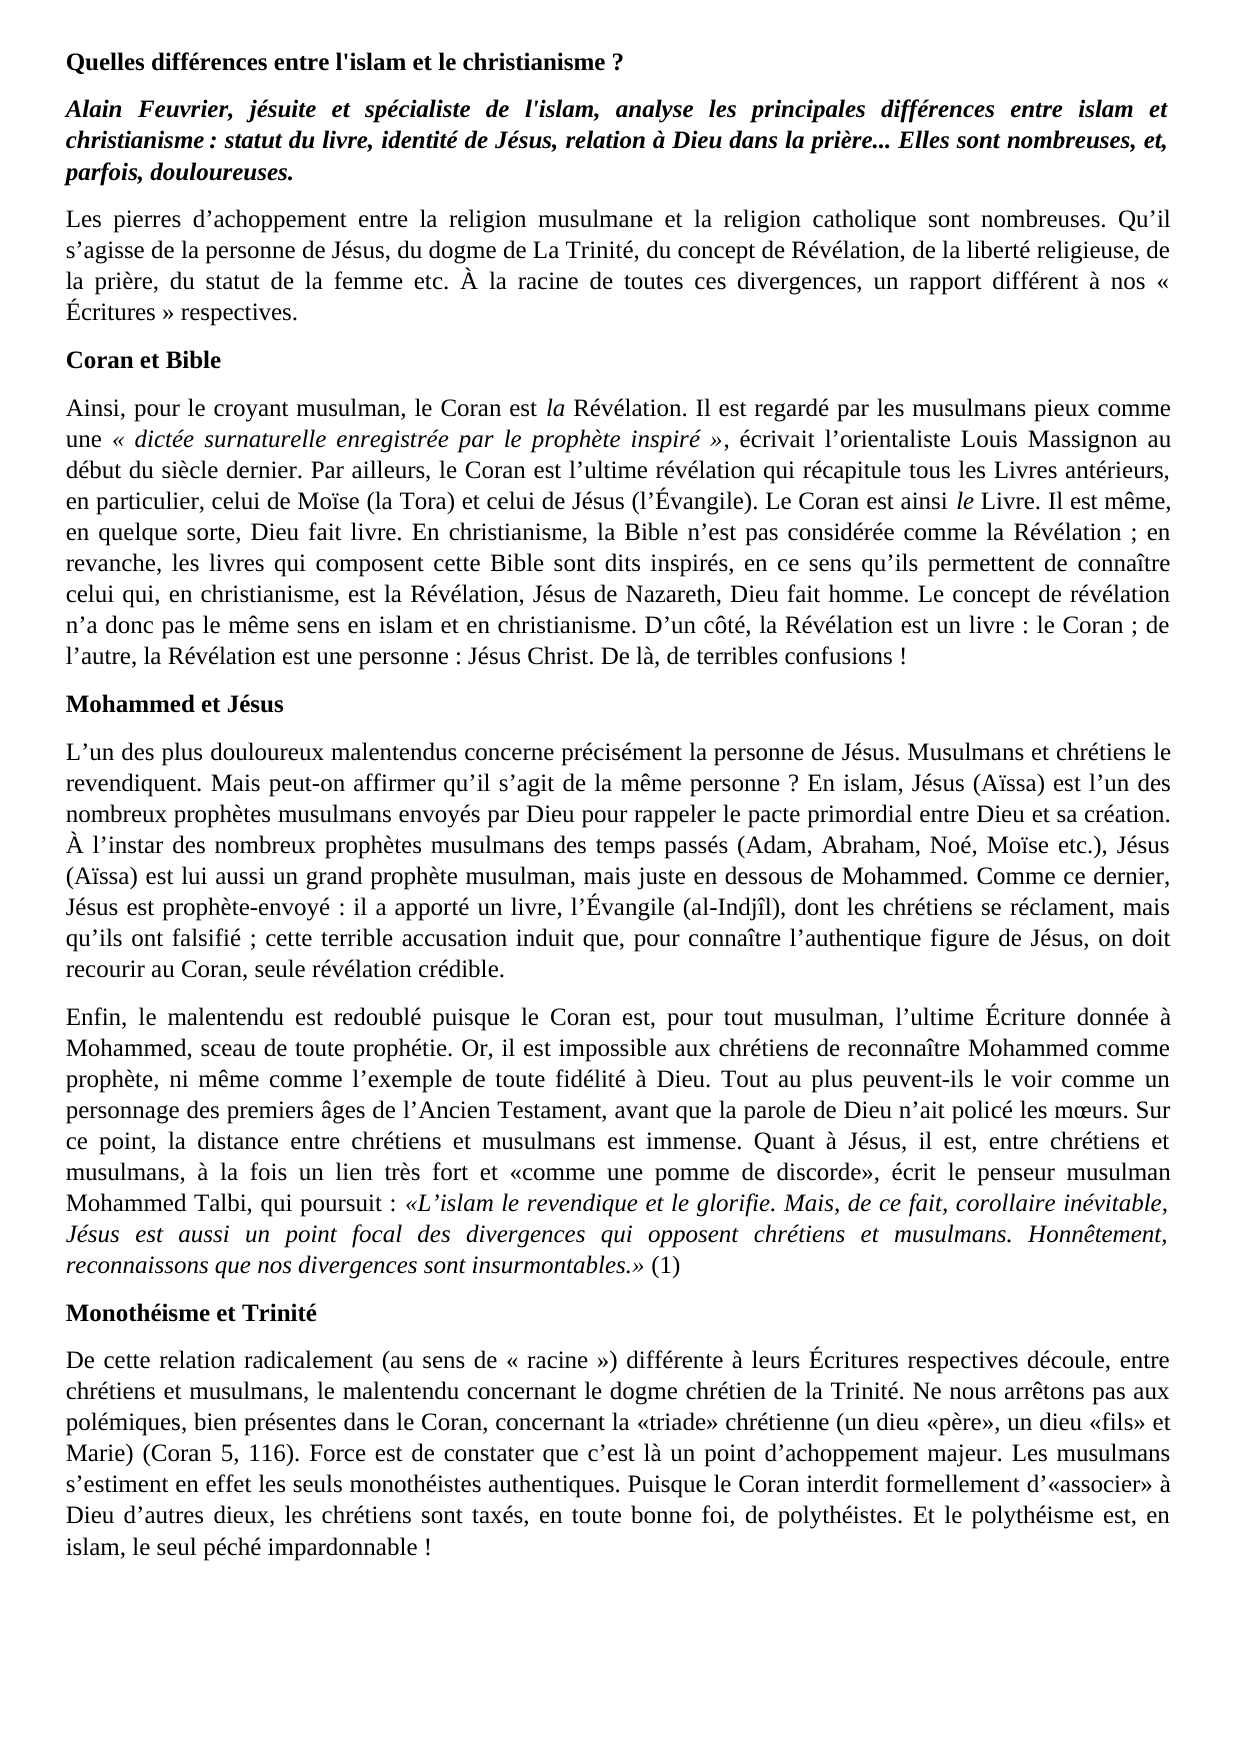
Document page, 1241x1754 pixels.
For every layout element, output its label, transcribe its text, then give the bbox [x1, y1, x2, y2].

text Monothéisme et Trinité [66, 1298, 1172, 1326]
text Les pierres d’achoppement entre la religion musulmane et la religion catholique sont nombreuses. Qu’il s’agisse de la personne de Jésus, du dogme de La Trinité, du concept de Révélation, de la liberté religieuse, de la prière, du statut de la femme etc. À la racine de toutes ces divergences, un rapport différent à nos « Écritures » respectives. [66, 204, 1172, 326]
text Enfin, le malentendu est redoublé puisque le Coran est, pour tout musulman, l’ultime Écriture donnée à Mohammed, sceau de toute prophétie. Or, il est impossible aux chrétiens de reconnaître Mohammed comme prophète, ni même comme l’exemple de toute fidélité à Dieu. Tout au plus peuvent-ils le voir comme un personnage des premiers âges de l’Ancien Testament, avant que la parole de Dieu n’ait policé les mœurs. Sur ce point, la distance entre chrétiens et musulmans est immense. Quant à Jésus, il est, entre chrétiens et musulmans, à la fois un lien très fort et «comme une pomme de discorde», écrit le penseur musulman Mohammed Talbi, qui poursuit : «L’islam le revendique et le glorifie. Mais, de ce fait, corollaire inévitable, Jésus est aussi un point focal des divergences qui opposent chrétiens et musulmans. Honnêtement, reconnaissons que nos divergences sont insurmontables.» (1) [66, 1002, 1172, 1279]
text Alain Feuvrier, jésuite et spécialiste de l'islam, analyse les principales différences entre islam et christianisme : statut du livre, identité de Jésus, relation à Dieu dans la prière... Elles sont nombreuses, et, parfois, douloureuses. [66, 94, 1172, 185]
text Mohammed et Jésus [66, 689, 1172, 718]
text L’un des plus douloureux malentendus concerne précisément la personne de Jésus. Musulmans et chrétiens le revendiquent. Mais peut-on affirmer qu’il s’agit de la même personne ? En islam, Jésus (Aïssa) est l’un des nombreux prophètes musulmans envoyés par Dieu pour rappeler le pacte primordial entre Dieu et sa création. À l’instar des nombreux prophètes musulmans des temps passés (Adam, Abraham, Noé, Moïse etc.), Jésus (Aïssa) est lui aussi un grand prophète musulman, mais juste en dessous de Mohammed. Comme ce dernier, Jésus est prophète-envoyé : il a apporté un livre, l’Évangile (al-Indjîl), dont les chrétiens se réclament, mais qu’ils ont falsifié ; cette terrible accusation induit que, pour connaître l’authentique figure de Jésus, on doit recourir au Coran, seule révélation crédible. [66, 737, 1172, 983]
text Ainsi, pour le croyant musulman, le Coran est la Révélation. Il est regardé par les musulmans pieux comme une « dictée surnaturelle enregistrée par le prophète inspiré », écrivait l’orientaliste Louis Massignon au début du siècle dernier. Par ailleurs, le Coran est l’ultime révélation qui récapitule tous les Livres antérieurs, en particulier, celui de Moïse (la Tora) et celui de Jésus (l’Évangile). Le Coran est ainsi le Livre. Il est même, en quelque sorte, Dieu fait livre. En christianisme, la Bible n’est pas considérée comme la Révélation ; en revanche, les livres qui composent cette Bible sont dits inspirés, en ce sens qu’ils permettent de connaître celui qui, en christianisme, est la Révélation, Jésus de Nazareth, Dieu fait homme. Le concept de révélation n’a donc pas le même sens en islam et en christianisme. D’un côté, la Révélation est un livre : le Coran ; de l’autre, la Révélation est une personne : Jésus Christ. De là, de terribles confusions ! [66, 393, 1172, 670]
text De cette relation radicalement (au sens de « racine ») différente à leurs Écritures respectives découle, entre chrétiens et musulmans, le malentendu concernant le dogme chrétien de la Trinité. Ne nous arrêtons pas aux polémiques, bien présentes dans le Coran, concernant la «triade» chrétienne (un dieu «père», un dieu «fils» et Marie) (Coran 5, 116). Force est de constater que c’est là un point d’achoppement majeur. Les musulmans s’estiment en effet les seuls monothéistes authentiques. Puisque le Coran interdit formellement d’«associer» à Dieu d’autres dieux, les chrétiens sont taxés, en toute bonne foi, de polythéistes. Et le polythéisme est, en islam, le seul péché impardonnable ! [66, 1345, 1172, 1560]
text Coran et Bible [66, 345, 1172, 374]
text Quelles différences entre l'islam et le christianisme ? [66, 47, 1172, 76]
